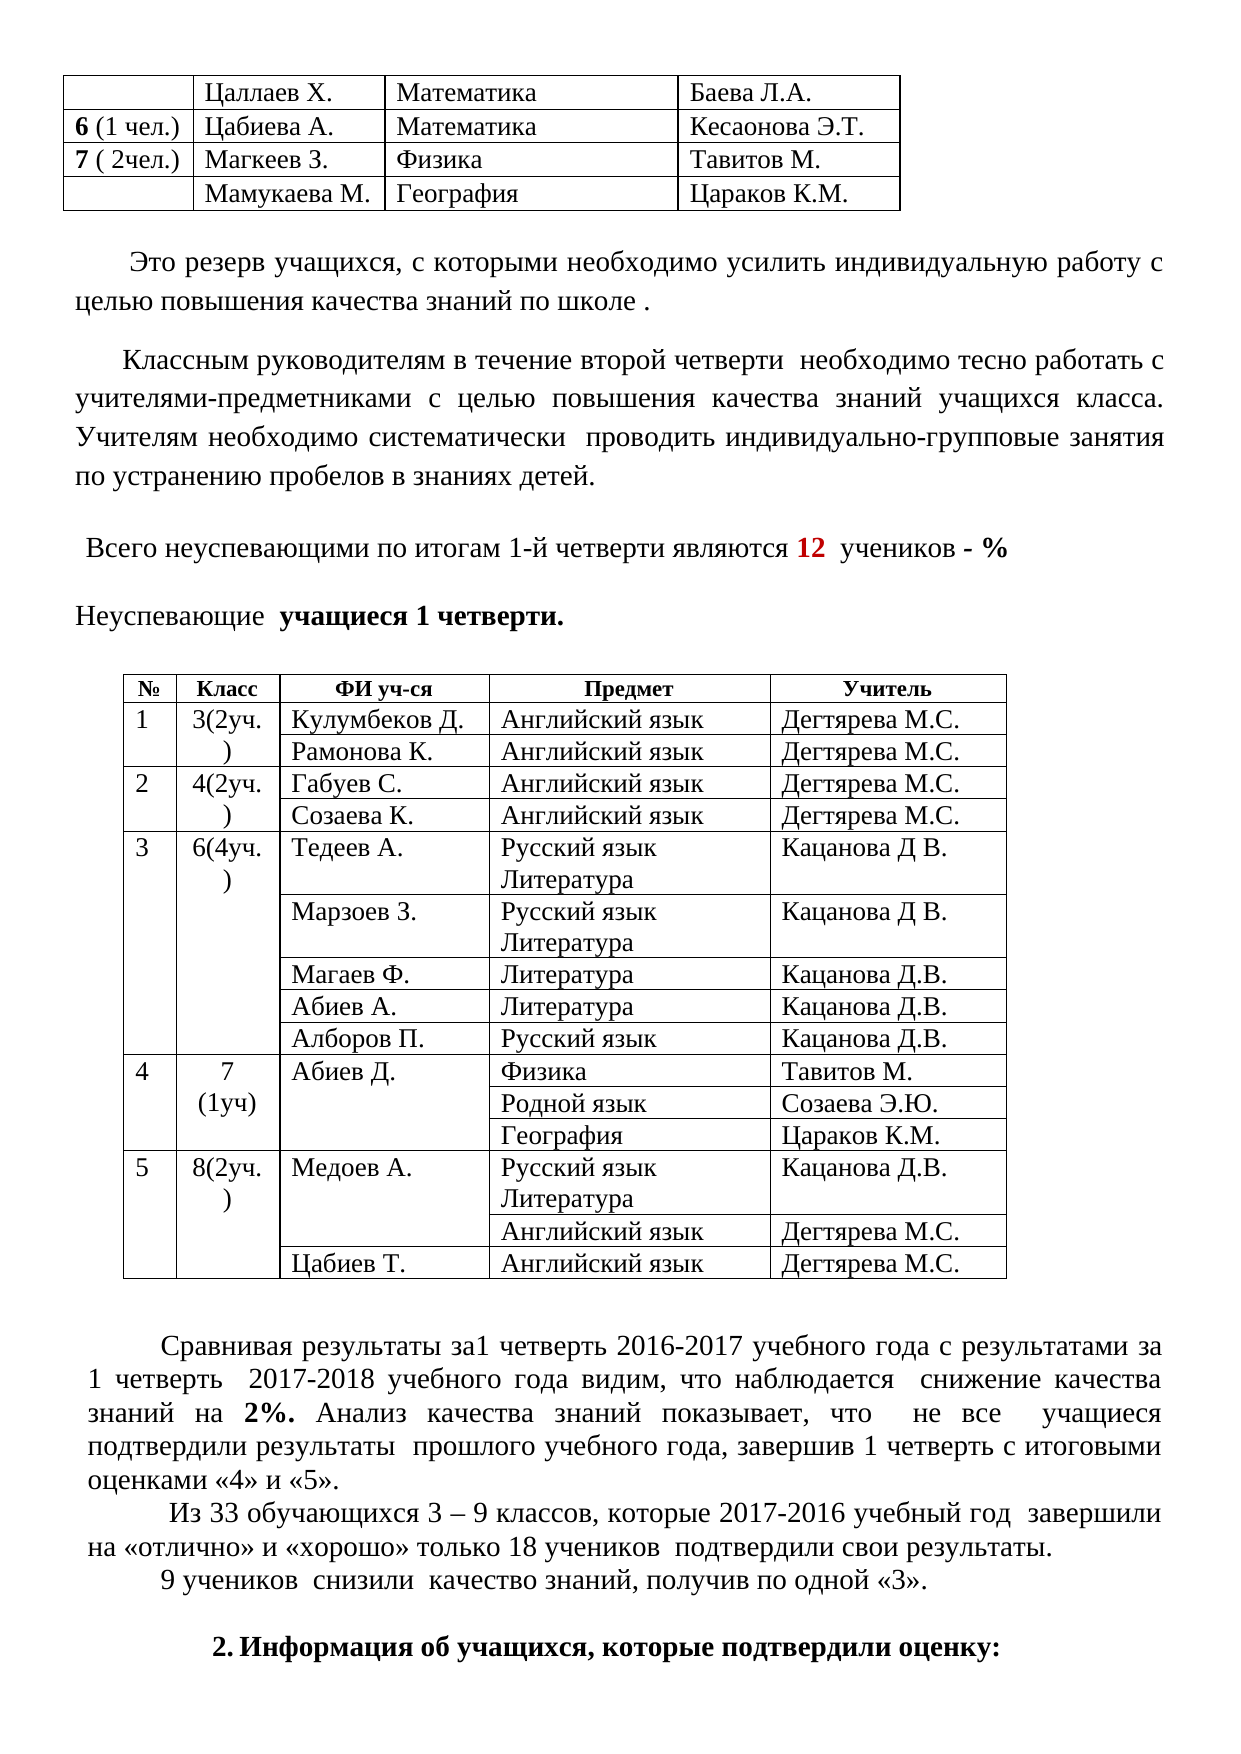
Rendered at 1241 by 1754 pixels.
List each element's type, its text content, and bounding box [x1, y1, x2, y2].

table_cell Баева Л.А. [679, 76, 899, 109]
text Неуспевающие учащиеся 1 четверти. [75, 598, 1163, 631]
table_cell Физика [386, 143, 677, 176]
table_cell Цаллаев Х. [194, 76, 384, 109]
table_cell География [386, 177, 677, 209]
table_cell Английский язык [490, 703, 770, 734]
table_cell Дегтярева М.С. [771, 735, 1006, 766]
table_cell Английский язык [490, 1215, 770, 1246]
table_header Учитель [771, 675, 1006, 702]
table_cell Дегтярева М.С. [771, 799, 1006, 831]
table_cell Цабиев Т. [281, 1247, 489, 1278]
table_cell 6 (1 чел.) [64, 110, 193, 142]
table_cell Алборов П. [281, 1023, 489, 1054]
table_cell Английский язык [490, 1247, 770, 1278]
table_cell Кесаонова Э.Т. [679, 110, 899, 142]
table_cell 3 [124, 832, 176, 1054]
text Из 33 обучающихся 3 – 9 классов, которые 2017-2016 учебный год завершили на «отлично» и «хорошо» только 18 учеников подтвердили свои результаты. [87, 1495, 1163, 1562]
table_cell Абиев Д. [281, 1055, 489, 1150]
table_cell Созаева Э.Ю. [771, 1087, 1006, 1118]
table_cell Тавитов М. [679, 143, 899, 176]
table_cell 2 [124, 767, 176, 831]
table_cell Габуев С. [281, 767, 489, 798]
table_cell Кацанова Д.В. [771, 958, 1006, 989]
table_cell Магкеев З. [194, 143, 384, 176]
table_cell Кацанова Д В. [771, 895, 1006, 957]
text Это резерв учащихся, с которыми необходимо усилить индивидуальную работу с целью повышения качества знаний по школе . [75, 244, 1165, 316]
table_cell Математика [386, 76, 677, 109]
table_cell Кацанова Д.В. [771, 990, 1006, 1022]
table_cell Кацанова Д.В. [771, 1023, 1006, 1054]
table_cell 1 [124, 703, 176, 766]
list Информация об учащихся, которые подтвердили оценку: [48, 1629, 1165, 1663]
table_cell 7 ( 2чел.) [64, 143, 193, 176]
table_cell Литература [490, 958, 770, 989]
table_cell Дегтярева М.С. [771, 767, 1006, 798]
table_cell Кацанова Д В. [771, 832, 1006, 894]
table_cell Английский язык [490, 735, 770, 766]
table_cell 3(2уч.) [177, 703, 279, 766]
table_cell 7 (1уч) [177, 1055, 279, 1150]
table_cell 6(4уч.) [177, 832, 279, 1054]
text Классным руководителям в течение второй четверти необходимо тесно работать с учителями-предметниками с целью повышения качества знаний учащихся класса. Учителям необходимо систематически проводить индивидуально-групповые занятия по устранению пробелов в знаниях детей. [75, 342, 1165, 491]
table_cell Дегтярева М.С. [771, 1215, 1006, 1246]
table_cell [64, 76, 193, 109]
table_header № [124, 675, 176, 702]
table_cell Абиев А. [281, 990, 489, 1022]
table_cell [64, 177, 193, 209]
table_cell 5 [124, 1151, 176, 1278]
text Всего неуспевающими по итогам 1-й четверти являются 12 учеников - % [85, 531, 1165, 564]
table_cell Русский язык Литература [490, 1151, 770, 1214]
table_cell Рамонова К. [281, 735, 489, 766]
table_cell Английский язык [490, 799, 770, 831]
table_cell Математика [386, 110, 677, 142]
table_cell 8(2уч.) [177, 1151, 279, 1278]
table_cell Русский язык Литература [490, 895, 770, 957]
table_cell Кацанова Д.В. [771, 1151, 1006, 1214]
table_cell Магаев Ф. [281, 958, 489, 989]
table_cell 4(2уч.) [177, 767, 279, 831]
text 9 учеников снизили качество знаний, получив по одной «3». [87, 1562, 1163, 1596]
table_cell Цараков К.М. [679, 177, 899, 209]
table_cell Тавитов М. [771, 1055, 1006, 1086]
table_cell Марзоев З. [281, 895, 489, 957]
table_cell Тедеев А. [281, 832, 489, 894]
table_cell Английский язык [490, 767, 770, 798]
table_cell Кулумбеков Д. [281, 703, 489, 734]
table_cell География [490, 1119, 770, 1150]
table_cell Родной язык [490, 1087, 770, 1118]
table_cell Литература [490, 990, 770, 1022]
table_cell Русский язык [490, 1023, 770, 1054]
table_cell Мамукаева М. [194, 177, 384, 209]
table_cell Русский язык Литература [490, 832, 770, 894]
table_cell Физика [490, 1055, 770, 1086]
table_cell 4 [124, 1055, 176, 1150]
text Сравнивая результаты за1 четверть 2016-2017 учебного года с результатами за 1 четверть 2017-2018 учебного года видим, что наблюдается снижение качества знаний на 2%. Анализ качества знаний показывает, что не все учащиеся подтвердили результаты прошлого учебного года, завершив 1 четверть с итоговыми оценками «4» и «5». [87, 1328, 1163, 1495]
table_cell Дегтярева М.С. [771, 703, 1006, 734]
table_cell Цабиева А. [194, 110, 384, 142]
table_header Предмет [490, 675, 770, 702]
table_cell Созаева К. [281, 799, 489, 831]
table_cell Дегтярева М.С. [771, 1247, 1006, 1278]
table_header ФИ уч-ся [281, 675, 489, 702]
table_cell Цараков К.М. [771, 1119, 1006, 1150]
table_header Класс [177, 675, 279, 702]
table_cell Медоев А. [281, 1151, 489, 1246]
